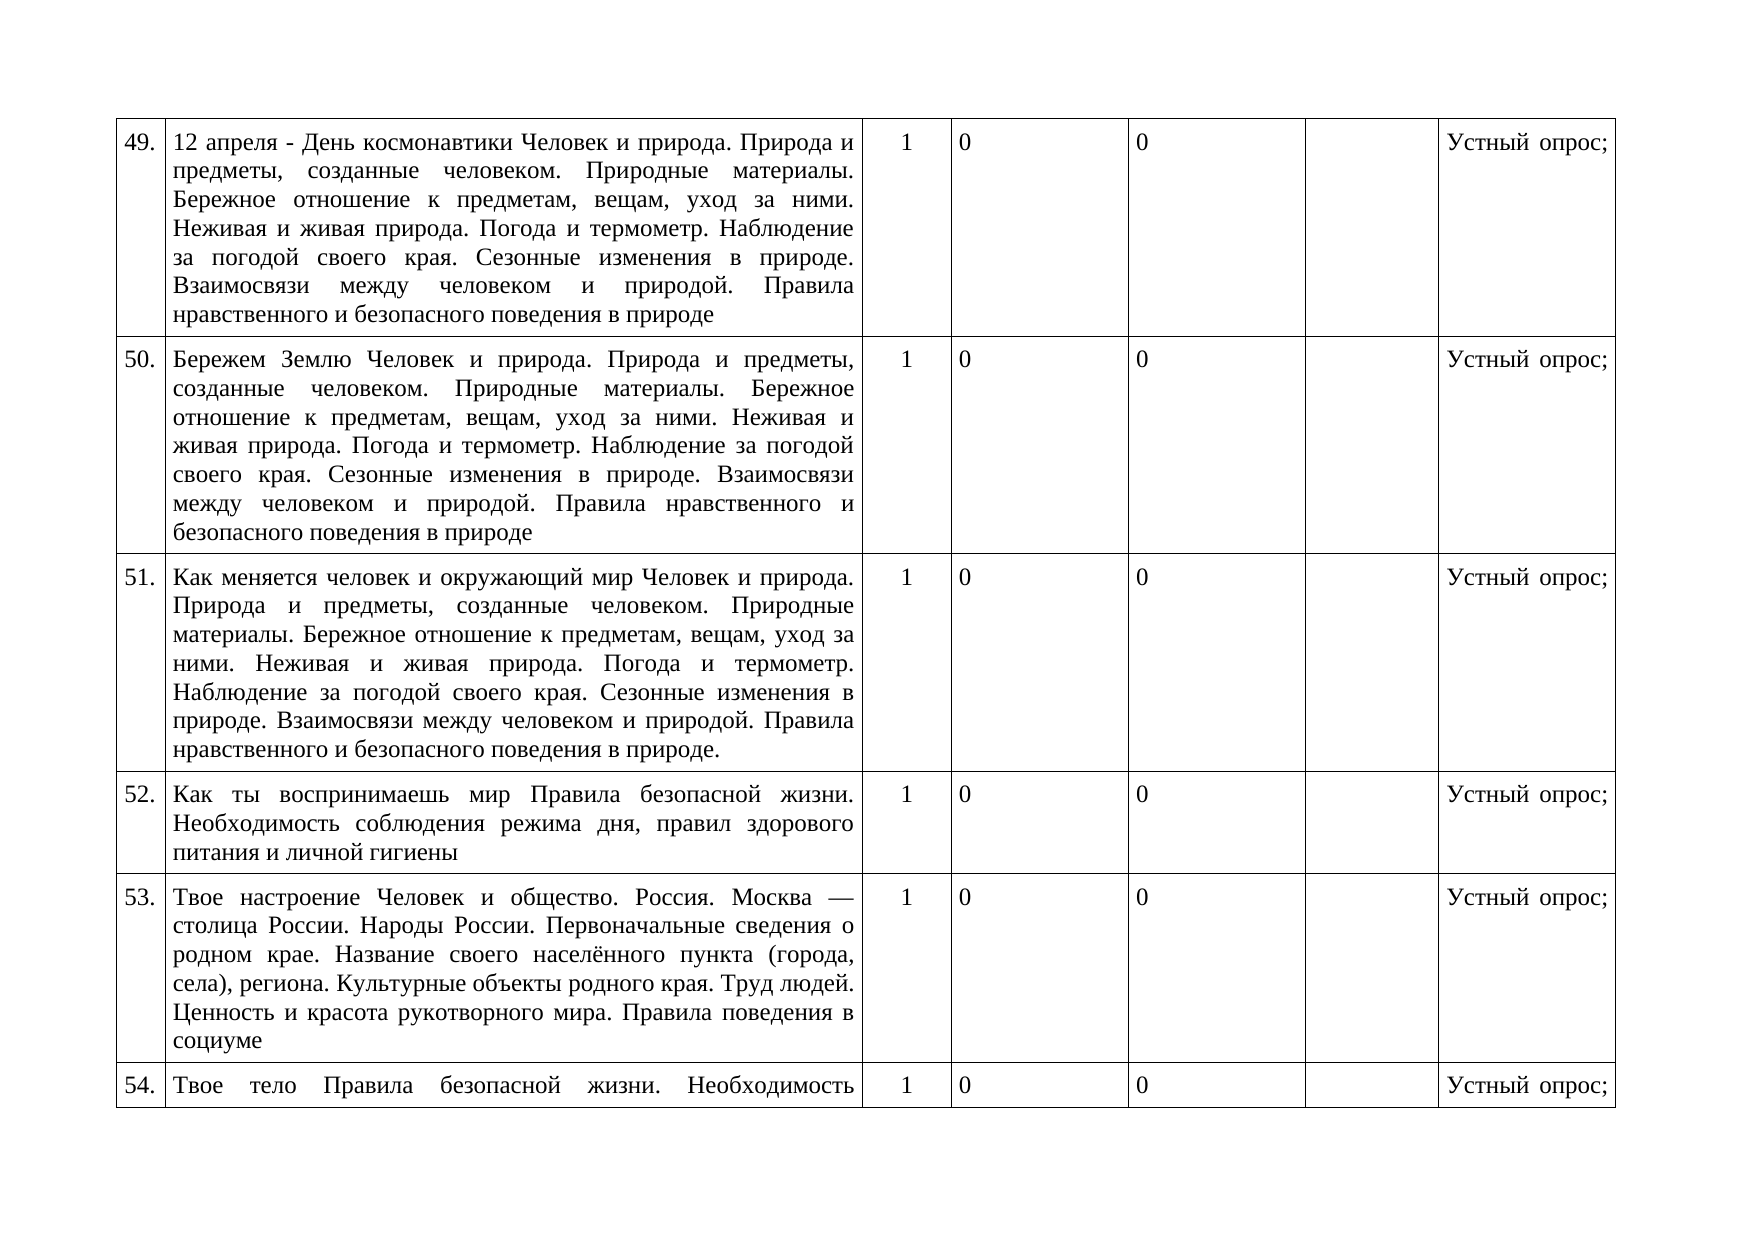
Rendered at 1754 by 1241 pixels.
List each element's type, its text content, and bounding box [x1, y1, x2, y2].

table_cell 1 [863, 874, 951, 1062]
table_cell Устный опрос; [1439, 554, 1615, 771]
table_cell Устный опрос; [1439, 119, 1615, 336]
table_cell 1 [863, 772, 951, 873]
table_cell 0 [952, 337, 1128, 553]
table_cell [166, 1063, 862, 1107]
table_cell [1306, 874, 1438, 1062]
table_cell Устный опрос; [1439, 874, 1615, 1062]
table_cell 51. [117, 554, 165, 771]
table_cell [1306, 119, 1438, 336]
table_cell [1306, 337, 1438, 553]
table_cell 0 [1129, 772, 1305, 873]
table_cell [1306, 1063, 1438, 1107]
table_cell 0 [1129, 119, 1305, 336]
table_cell 0 [1129, 554, 1305, 771]
table_cell 50. [117, 337, 165, 553]
table_cell 49. [117, 119, 165, 336]
table_cell 1 [863, 119, 951, 336]
table_cell Бережем Землю Человек и природа. Природа и предметы, созданные человеком. Природные материалы. Бережное отношение к предметам, вещам, уход за ними. Неживая и живая природа. Погода и термометр. Наблюдение за погодой своего края. Сезонные изменения в природе. Взаимосвязи между человеком и природой. Правила нравственного и безопасного поведения в природе [166, 337, 862, 553]
table_cell 1 [863, 1063, 951, 1107]
table_cell 0 [952, 772, 1128, 873]
table_cell 0 [1129, 1063, 1305, 1107]
table_cell Как меняется человек и окружающий мир Человек и природа. Природа и предметы, созданные человеком. Природные материалы. Бережное отношение к предметам, вещам, уход за ними. Неживая и живая природа. Погода и термометр. Наблюдение за погодой своего края. Сезонные изменения в природе. Взаимосвязи между человеком и природой. Правила нравственного и безопасного поведения в природе. [166, 554, 862, 771]
table_cell Устный опрос; [1439, 337, 1615, 553]
table_cell Устный опрос; [1439, 772, 1615, 873]
table_cell 52. [117, 772, 165, 873]
table_cell 0 [1129, 337, 1305, 553]
table_cell [1306, 772, 1438, 873]
table_cell 53. [117, 874, 165, 1062]
table_cell Устный опрос; [1439, 1063, 1615, 1107]
table_cell 0 [1129, 874, 1305, 1062]
table_cell 12 апреля - День космонавтики Человек и природа. Природа и предметы, созданные человеком. Природные материалы. Бережное отношение к предметам, вещам, уход за ними. Неживая и живая природа. Погода и термометр. Наблюдение за погодой своего края. Сезонные изменения в природе. Взаимосвязи между человеком и природой. Правила нравственного и безопасного поведения в природе [166, 119, 862, 336]
table_cell Твое настроение Человек и общество. Россия. Москва — столица России. Народы России. Первоначальные сведения о родном крае. Название своего населённого пункта (города, села), региона. Культурные объекты родного края. Труд людей. Ценность и красота рукотворного мира. Правила поведения в социуме [166, 874, 862, 1062]
table_cell 0 [952, 874, 1128, 1062]
table_cell 0 [952, 554, 1128, 771]
table_cell 1 [863, 554, 951, 771]
table_cell 1 [863, 337, 951, 553]
table_cell 0 [952, 1063, 1128, 1107]
table_cell [1306, 554, 1438, 771]
table_cell 54. [117, 1063, 165, 1107]
table_cell 0 [952, 119, 1128, 336]
table_cell Как ты воспринимаешь мир Правила безопасной жизни. Необходимость соблюдения режима дня, правил здорового питания и личной гигиены [166, 772, 862, 873]
